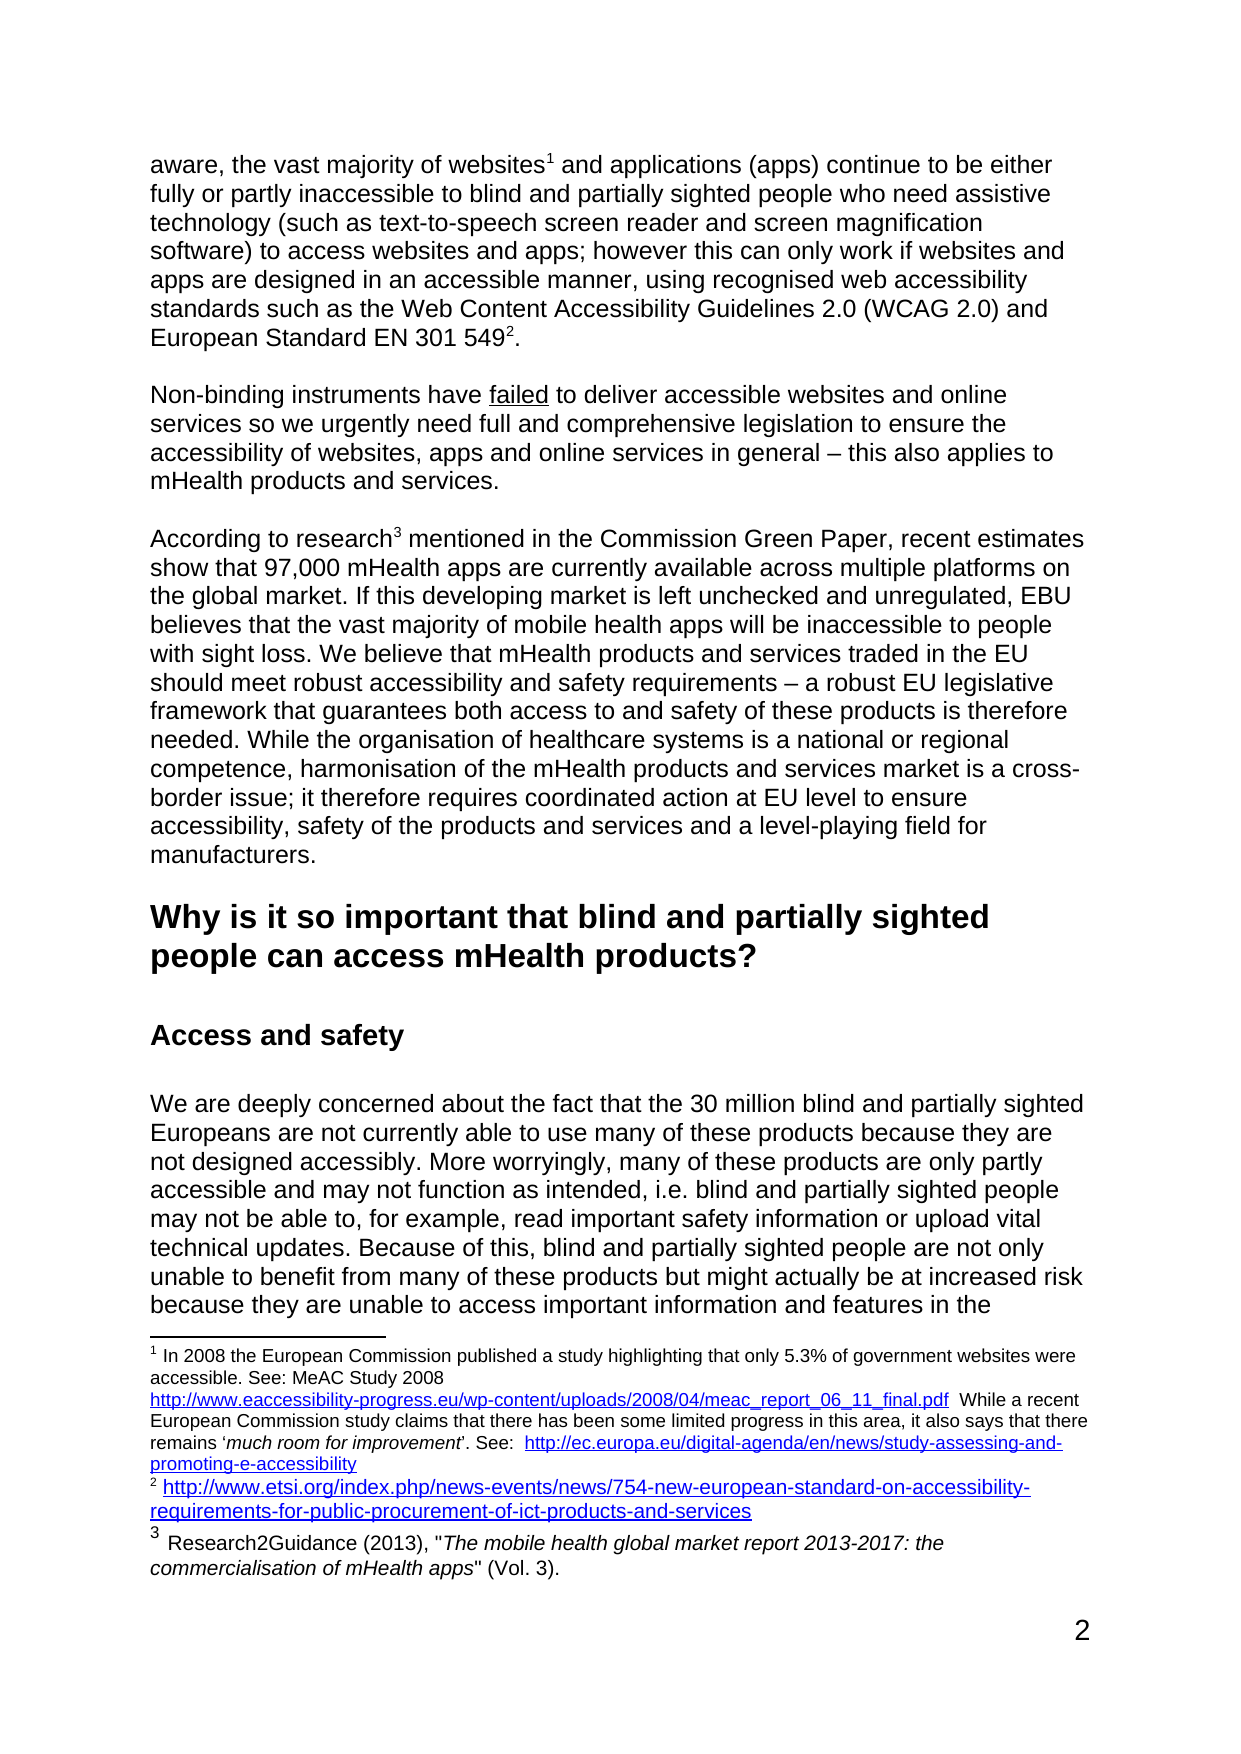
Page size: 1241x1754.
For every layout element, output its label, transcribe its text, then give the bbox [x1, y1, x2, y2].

text Non-binding instruments have failed to deliver accessible websites and online services so we urgently need full and comprehensive legislation to ensure the accessibility of websites, apps and online services in general – this also applies to mHealth products and services. [150, 380, 1090, 495]
text According to research mentioned in the Commission Green Paper, recent estimates show that 97,000 mHealth apps are currently available across multiple platforms on the global market. If this developing market is left unchecked and unregulated, EBU believes that the vast majority of mobile health apps will be inaccessible to people with sight loss. We believe that mHealth products and services traded in the EU should meet robust accessibility and safety requirements – a robust EU legislative framework that guarantees both access to and safety of these products is therefore needed. While the organisation of healthcare systems is a national or regional competence, harmonisation of the mHealth products and services market is a cross-border issue; it therefore requires coordinated action at EU level to ensure accessibility, safety of the products and services and a level-playing field for manufacturers. [150, 524, 1090, 869]
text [150, 1089, 1090, 1319]
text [150, 150, 1090, 351]
subtitle Access and safety [150, 1018, 1090, 1052]
subtitle Why is it so important that blind and partially sighted people can access mHealth products? [150, 897, 1090, 974]
